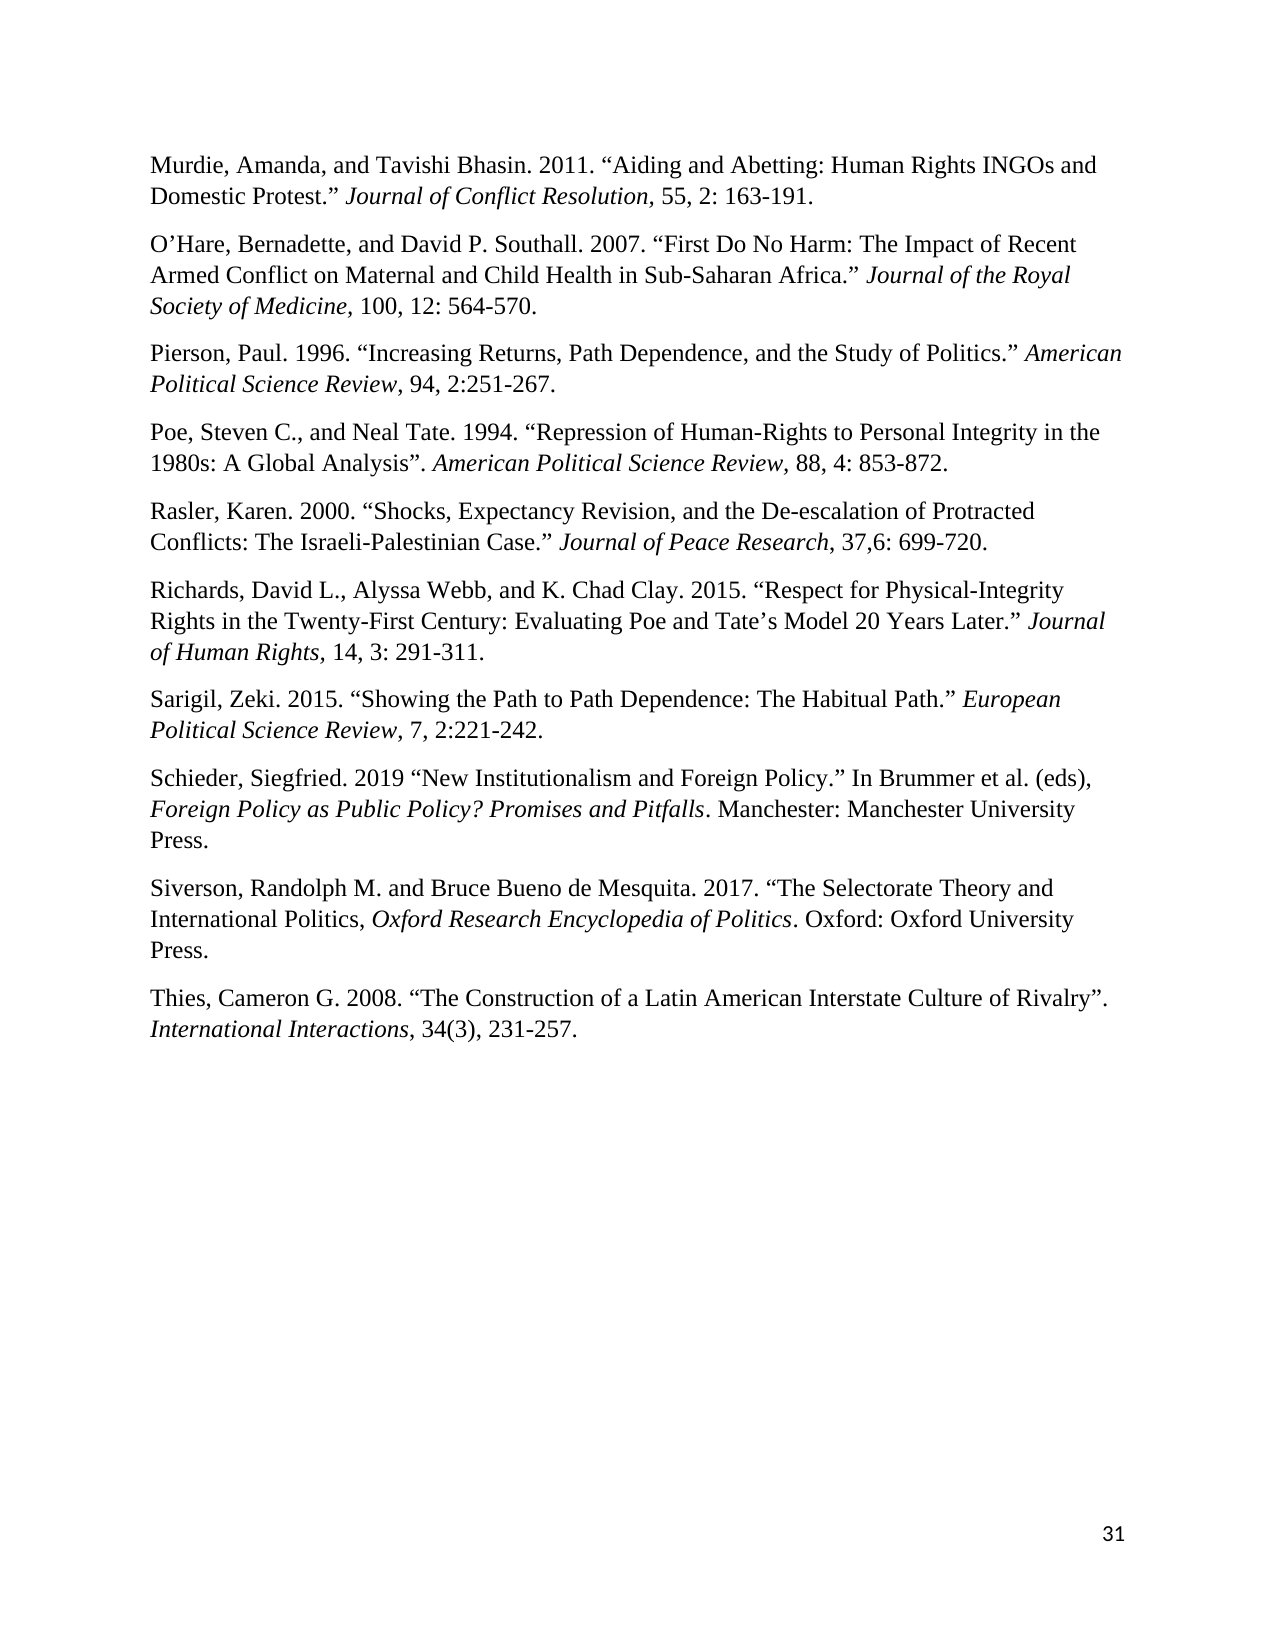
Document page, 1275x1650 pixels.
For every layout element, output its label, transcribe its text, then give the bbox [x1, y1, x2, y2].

text O’Hare, Bernadette, and David P. Southall. 2007. “First Do No Harm: The Impact of Recent Armed Conflict on Maternal and Child Health in Sub-Saharan Africa.” Journal of the Royal Society of Medicine, 100, 12: 564-570. [150, 229, 1125, 319]
text Siverson, Randolph M. and Bruce Bueno de Mesquita. 2017. “The Selectorate Theory and International Politics, Oxford Research Encyclopedia of Politics. Oxford: Oxford University Press. [150, 873, 1125, 964]
text Rasler, Karen. 2000. “Shocks, Expectancy Revision, and the De-escalation of Protracted Conflicts: The Israeli-Palestinian Case.” Journal of Peace Research, 37,6: 699-720. [150, 496, 1125, 556]
text Sarigil, Zeki. 2015. “Showing the Path to Path Dependence: The Habitual Path.” European Political Science Review, 7, 2:221-242. [150, 684, 1125, 744]
text Schieder, Siegfried. 2019 “New Institutionalism and Foreign Policy.” In Brummer et al. (eds), Foreign Policy as Public Policy? Promises and Pitfalls. Manchester: Manchester University Press. [150, 763, 1125, 854]
text Poe, Steven C., and Neal Tate. 1994. “Repression of Human-Rights to Personal Integrity in the 1980s: A Global Analysis”. American Political Science Review, 88, 4: 853-872. [150, 417, 1125, 477]
text Richards, David L., Alyssa Webb, and K. Chad Clay. 2015. “Respect for Physical-Integrity Rights in the Twenty-First Century: Evaluating Poe and Tate’s Model 20 Years Later.” Journal of Human Rights, 14, 3: 291-311. [150, 575, 1125, 666]
text Murdie, Amanda, and Tavishi Bhasin. 2011. “Aiding and Abetting: Human Rights INGOs and Domestic Protest.” Journal of Conflict Resolution, 55, 2: 163-191. [150, 150, 1125, 210]
text Thies, Cameron G. 2008. “The Construction of a Latin American Interstate Culture of Rivalry”. International Interactions, 34(3), 231-257. [150, 983, 1125, 1043]
text Pierson, Paul. 1996. “Increasing Returns, Path Dependence, and the Study of Politics.” American Political Science Review, 94, 2:251-267. [150, 338, 1125, 398]
